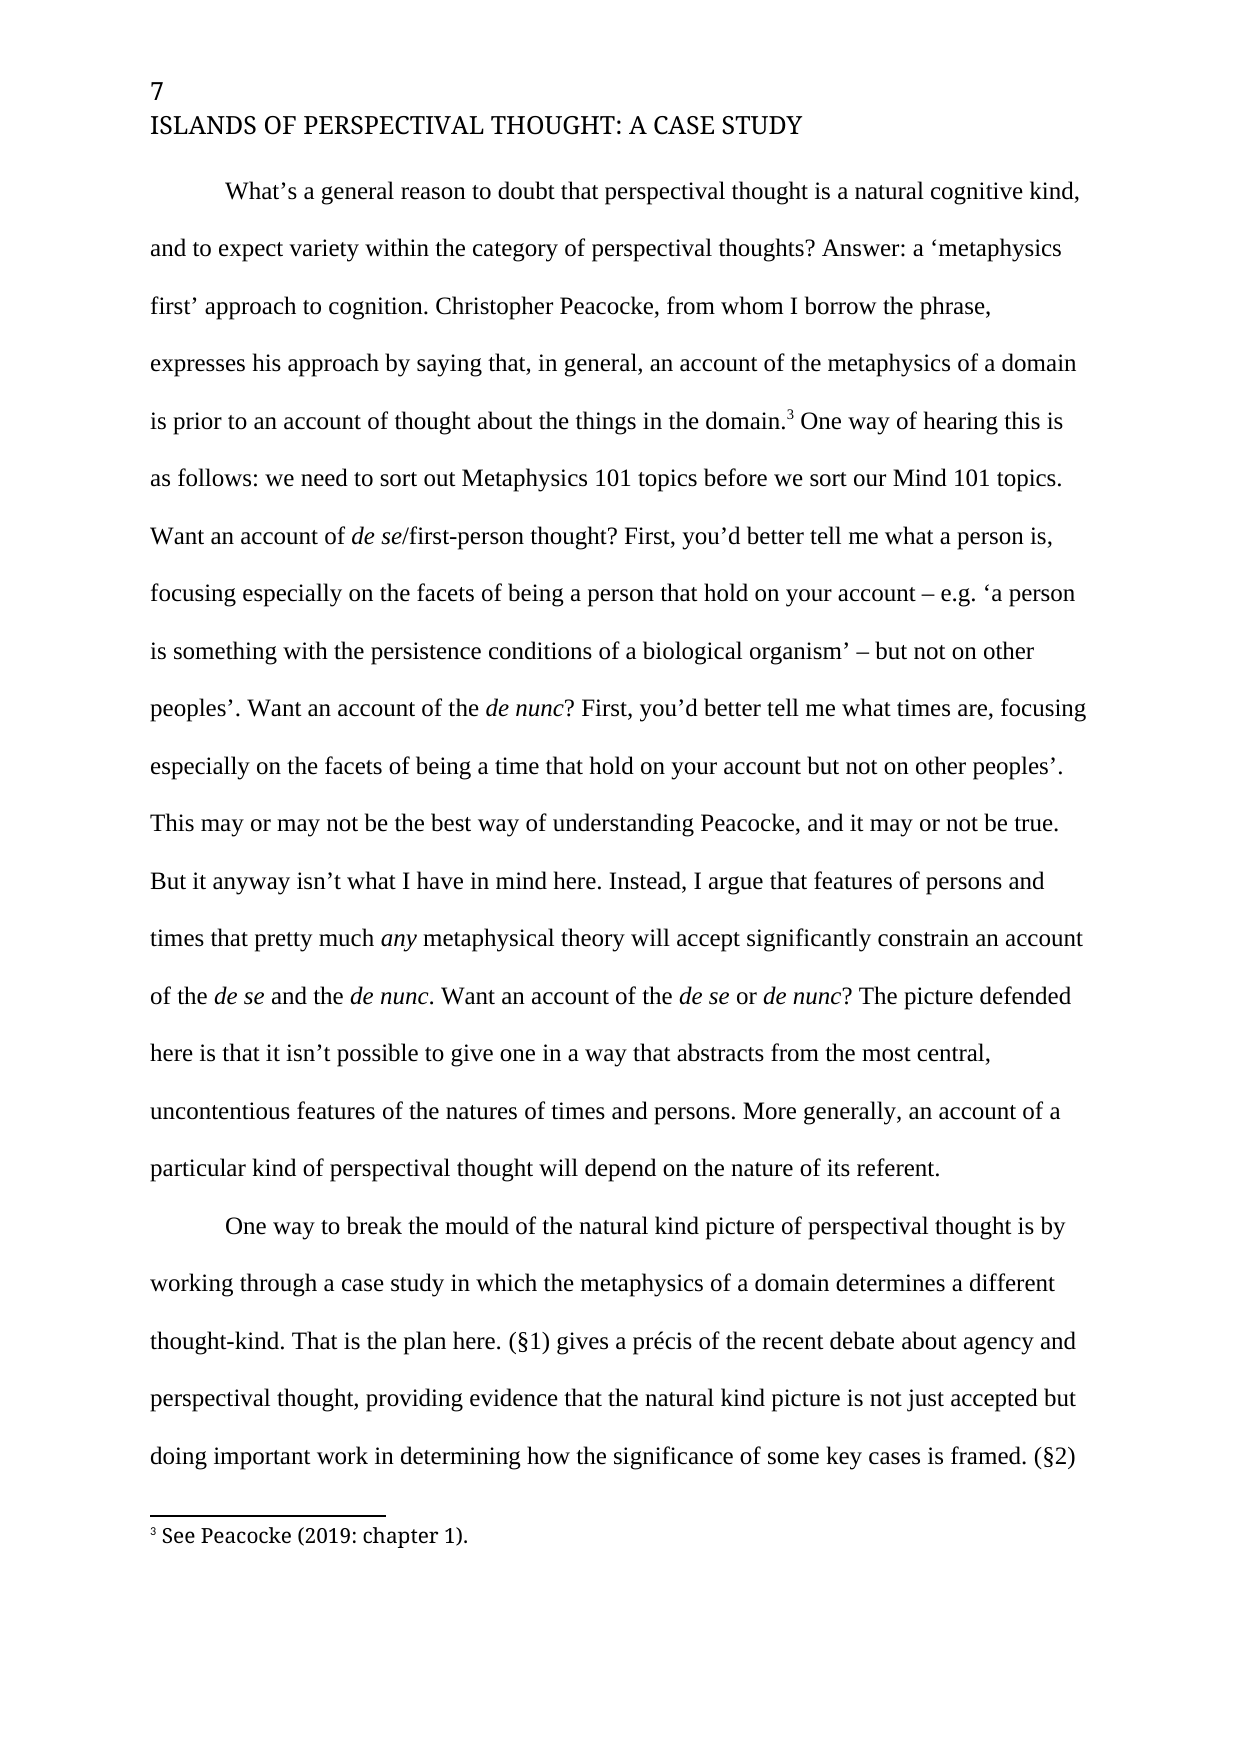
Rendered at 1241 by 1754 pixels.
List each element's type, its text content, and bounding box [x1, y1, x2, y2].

text What’s a general reason to doubt that perspectival thought is a natural cognitive kind, and to expect variety within the category of perspectival thoughts? Answer: a ‘metaphysics first’ approach to cognition. Christopher Peacocke, from whom I borrow the phrase, expresses his approach by saying that, in general, an account of the metaphysics of a domain is prior to an account of thought about the things in the domain. One way of hearing this is as follows: we need to sort out Metaphysics 101 topics before we sort our Mind 101 topics. Want an account of de se/first-person thought? First, you’d better tell me what a person is, focusing especially on the facets of being a person that hold on your account – e.g. ‘a person is something with the persistence conditions of a biological organism’ – but not on other peoples’. Want an account of the de nunc? First, you’d better tell me what times are, focusing especially on the facets of being a time that hold on your account but not on other peoples’. This may or may not be the best way of understanding Peacocke, and it may or not be true. But it anyway isn’t what I have in mind here. Instead, I argue that features of persons and times that pretty much any metaphysical theory will accept significantly constrain an account of the de se and the de nunc. Want an account of the de se or de nunc? The picture defended here is that it isn’t possible to give one in a way that abstracts from the most central, uncontentious features of the natures of times and persons. More generally, an account of a particular kind of perspectival thought will depend on the nature of its referent. [150, 176, 1090, 1182]
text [150, 1211, 1090, 1470]
